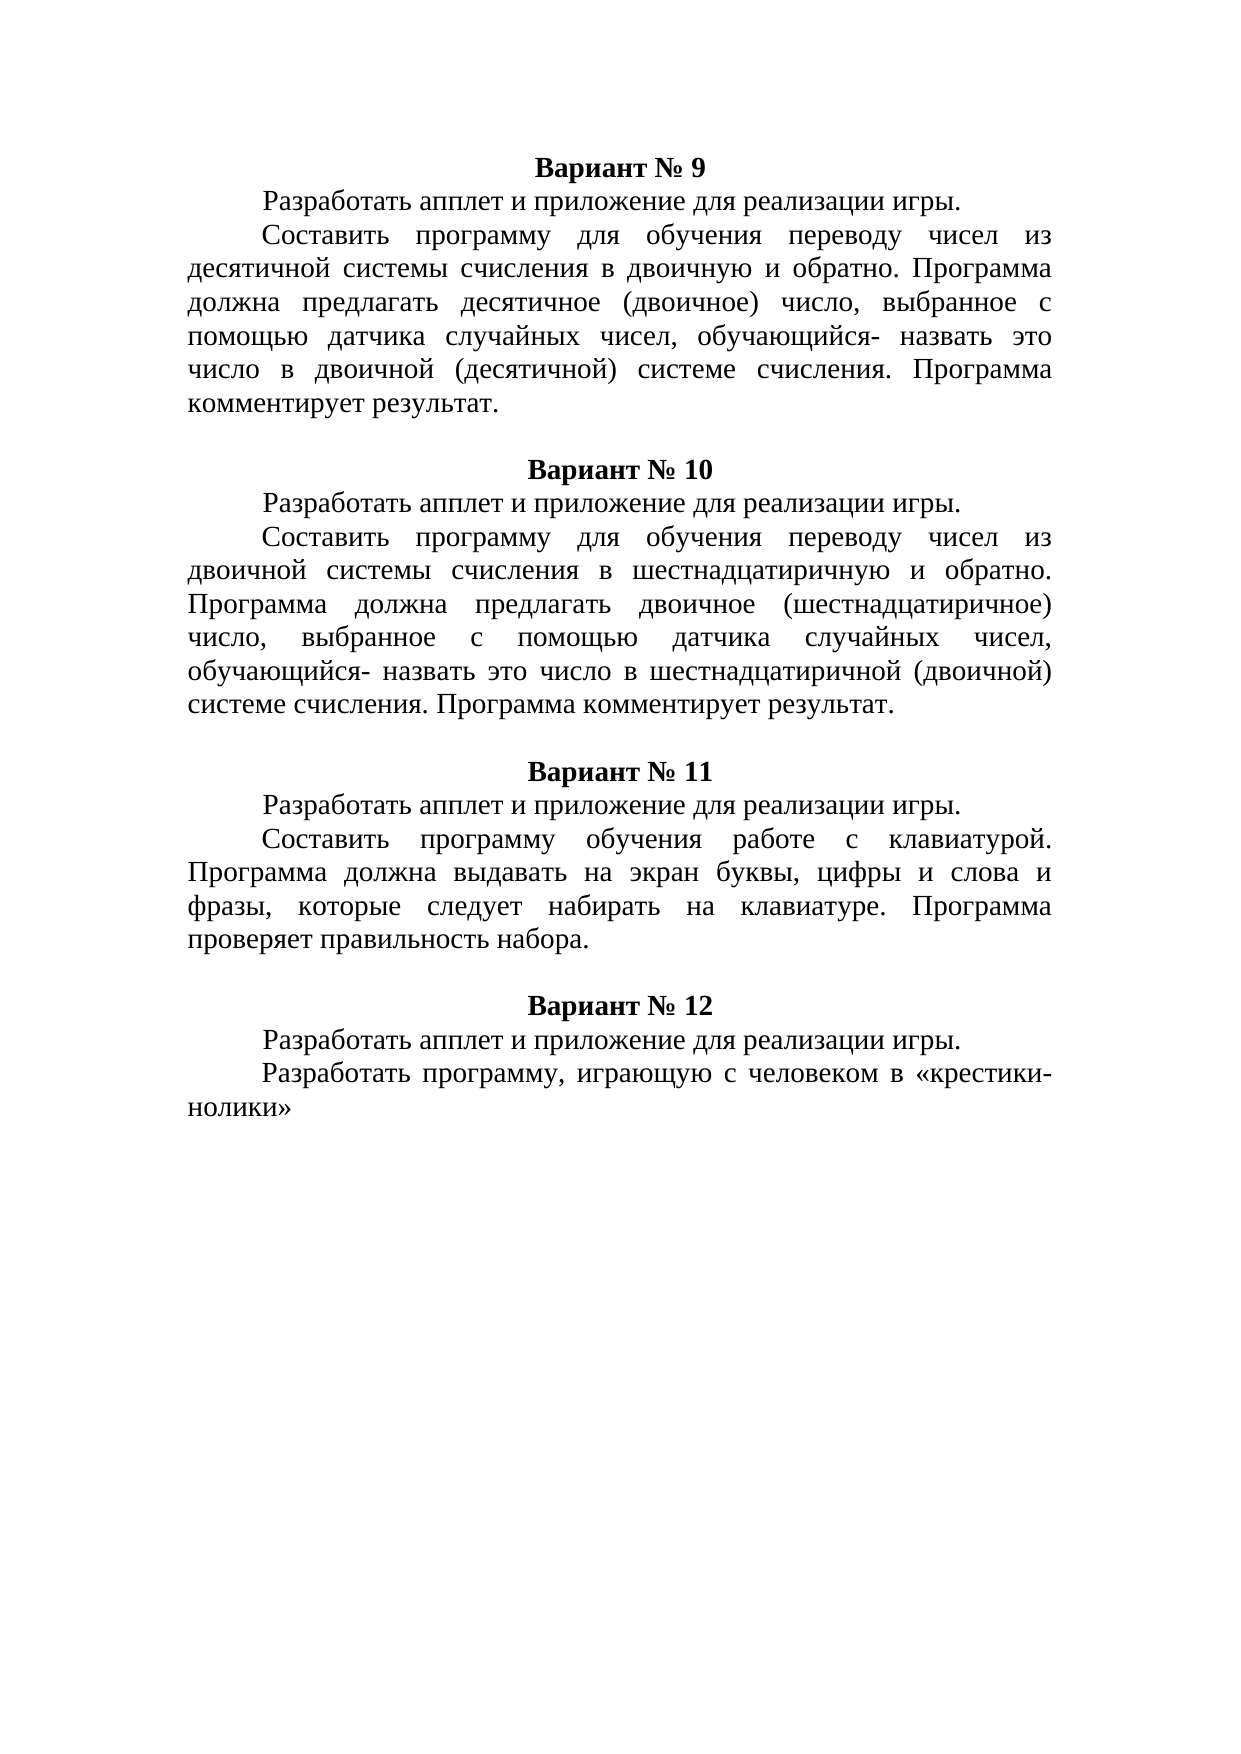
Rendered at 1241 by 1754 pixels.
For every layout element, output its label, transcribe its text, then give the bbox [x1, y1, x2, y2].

text Разработать апплет и приложение для реализации игры. [187, 485, 1053, 519]
text Составить программу для обучения переводу чисел из двоичной системы счисления в шестнадцатиричную и обратно. Программа должна предлагать двоичное (шестнадцатиричное) число, выбранное с помощью датчика случайных чисел, обучающийся- назвать это число в шестнадцатиричной (двоичной) системе счисления. Программа комментирует результат. [187, 519, 1053, 720]
text Разработать программу, играющую с человеком в «крестики-нолики» [187, 1056, 1053, 1123]
text Разработать апплет и приложение для реализации игры. [187, 1022, 1053, 1056]
text Разработать апплет и приложение для реализации игры. [187, 183, 1053, 217]
subtitle Вариант № 9 [187, 150, 1053, 183]
subtitle Вариант № 12 [187, 988, 1053, 1022]
text Составить программу для обучения переводу чисел из десятичной системы счисления в двоичную и обратно. Программа должна предлагать десятичное (двоичное) число, выбранное с помощью датчика случайных чисел, обучающийся- назвать это число в двоичной (десятичной) системе счисления. Программа комментирует результат. [187, 217, 1053, 418]
subtitle Вариант № 11 [187, 754, 1053, 787]
subtitle Вариант № 10 [187, 452, 1053, 485]
text Разработать апплет и приложение для реализации игры. [187, 787, 1053, 821]
text Составить программу обучения работе с клавиатурой. Программа должна выдавать на экран буквы, цифры и слова и фразы, которые следует набирать на клавиатуре. Программа проверяет правильность набора. [187, 821, 1053, 955]
